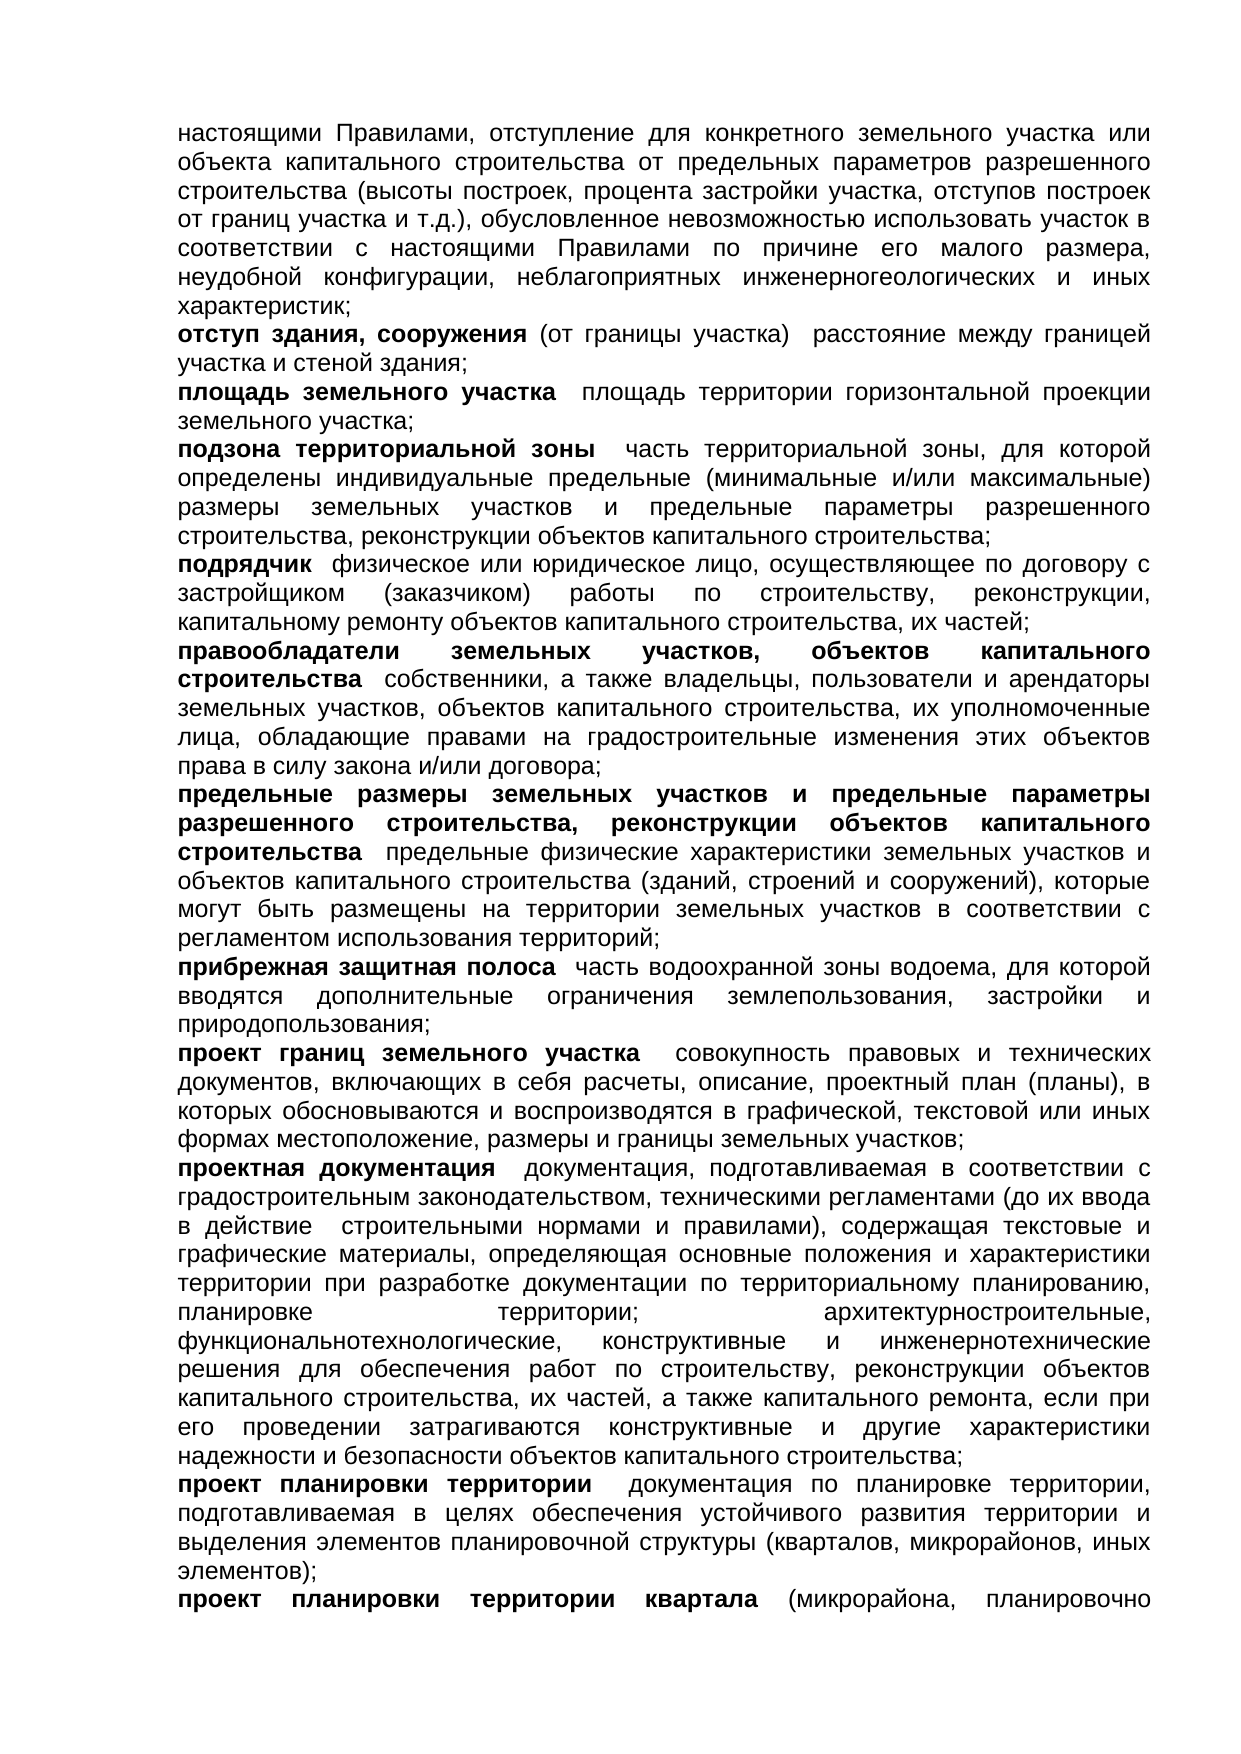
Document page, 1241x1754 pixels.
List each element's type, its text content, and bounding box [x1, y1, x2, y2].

text отступ здания, сооружения (от границы участка) расстояние между границей участка и стеной здания; [177, 319, 1152, 377]
text проектная документация документация, подготавливаемая в соответствии с градостроительным законодательством, техническими регламентами (до их ввода в действие строительными нормами и правилами), содержащая текстовые и графические материалы, определяющая основные положения и характеристики территории при разработке документации по территориальному планированию, планировке территории; архитектурностроительные, функциональнотехнологические, конструктивные и инженернотехнические решения для обеспечения работ по строительству, реконструкции объектов капитального строительства, их частей, а также капитального ремонта, если при его проведении затрагиваются конструктивные и другие характеристики надежности и безопасности объектов капитального строительства; [177, 1153, 1152, 1469]
text подрядчик физическое или юридическое лицо, осуществляющее по договору с застройщиком (заказчиком) работы по строительству, реконструкции, капитальному ремонту объектов капитального строительства, их частей; [177, 549, 1152, 636]
text правообладатели земельных участков, объектов капитального строительства собственники, а также владельцы, пользователи и арендаторы земельных участков, объектов капитального строительства, их уполномоченные лица, обладающие правами на градостроительные изменения этих объектов права в силу закона и/или договора; [177, 636, 1152, 779]
text проект планировки территории документация по планировке территории, подготавливаемая в целях обеспечения устойчивого развития территории и выделения элементов планировочной структуры (кварталов, микрорайонов, иных элементов); [177, 1469, 1152, 1584]
text предельные размеры земельных участков и предельные параметры разрешенного строительства, реконструкции объектов капитального строительства предельные физические характеристики земельных участков и объектов капитального строительства (зданий, строений и сооружений), которые могут быть размещены на территории земельных участков в соответствии с регламентом использования территорий; [177, 779, 1152, 952]
text площадь земельного участка площадь территории горизонтальной проекции земельного участка; [177, 377, 1152, 434]
text проект границ земельного участка совокупность правовых и технических документов, включающих в себя расчеты, описание, проектный план (планы), в которых обосновываются и воспроизводятся в графической, текстовой или иных формах местоположение, размеры и границы земельных участков; [177, 1038, 1152, 1153]
text подзона территориальной зоны часть территориальной зоны, для которой определены индивидуальные предельные (минимальные и/или максимальные) размеры земельных участков и предельные параметры разрешенного строительства, реконструкции объектов капитального строительства; [177, 434, 1152, 549]
text прибрежная защитная полоса часть водоохранной зоны водоема, для которой вводятся дополнительные ограничения землепользования, застройки и природопользования; [177, 952, 1152, 1038]
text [177, 118, 1152, 319]
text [177, 1584, 1152, 1613]
